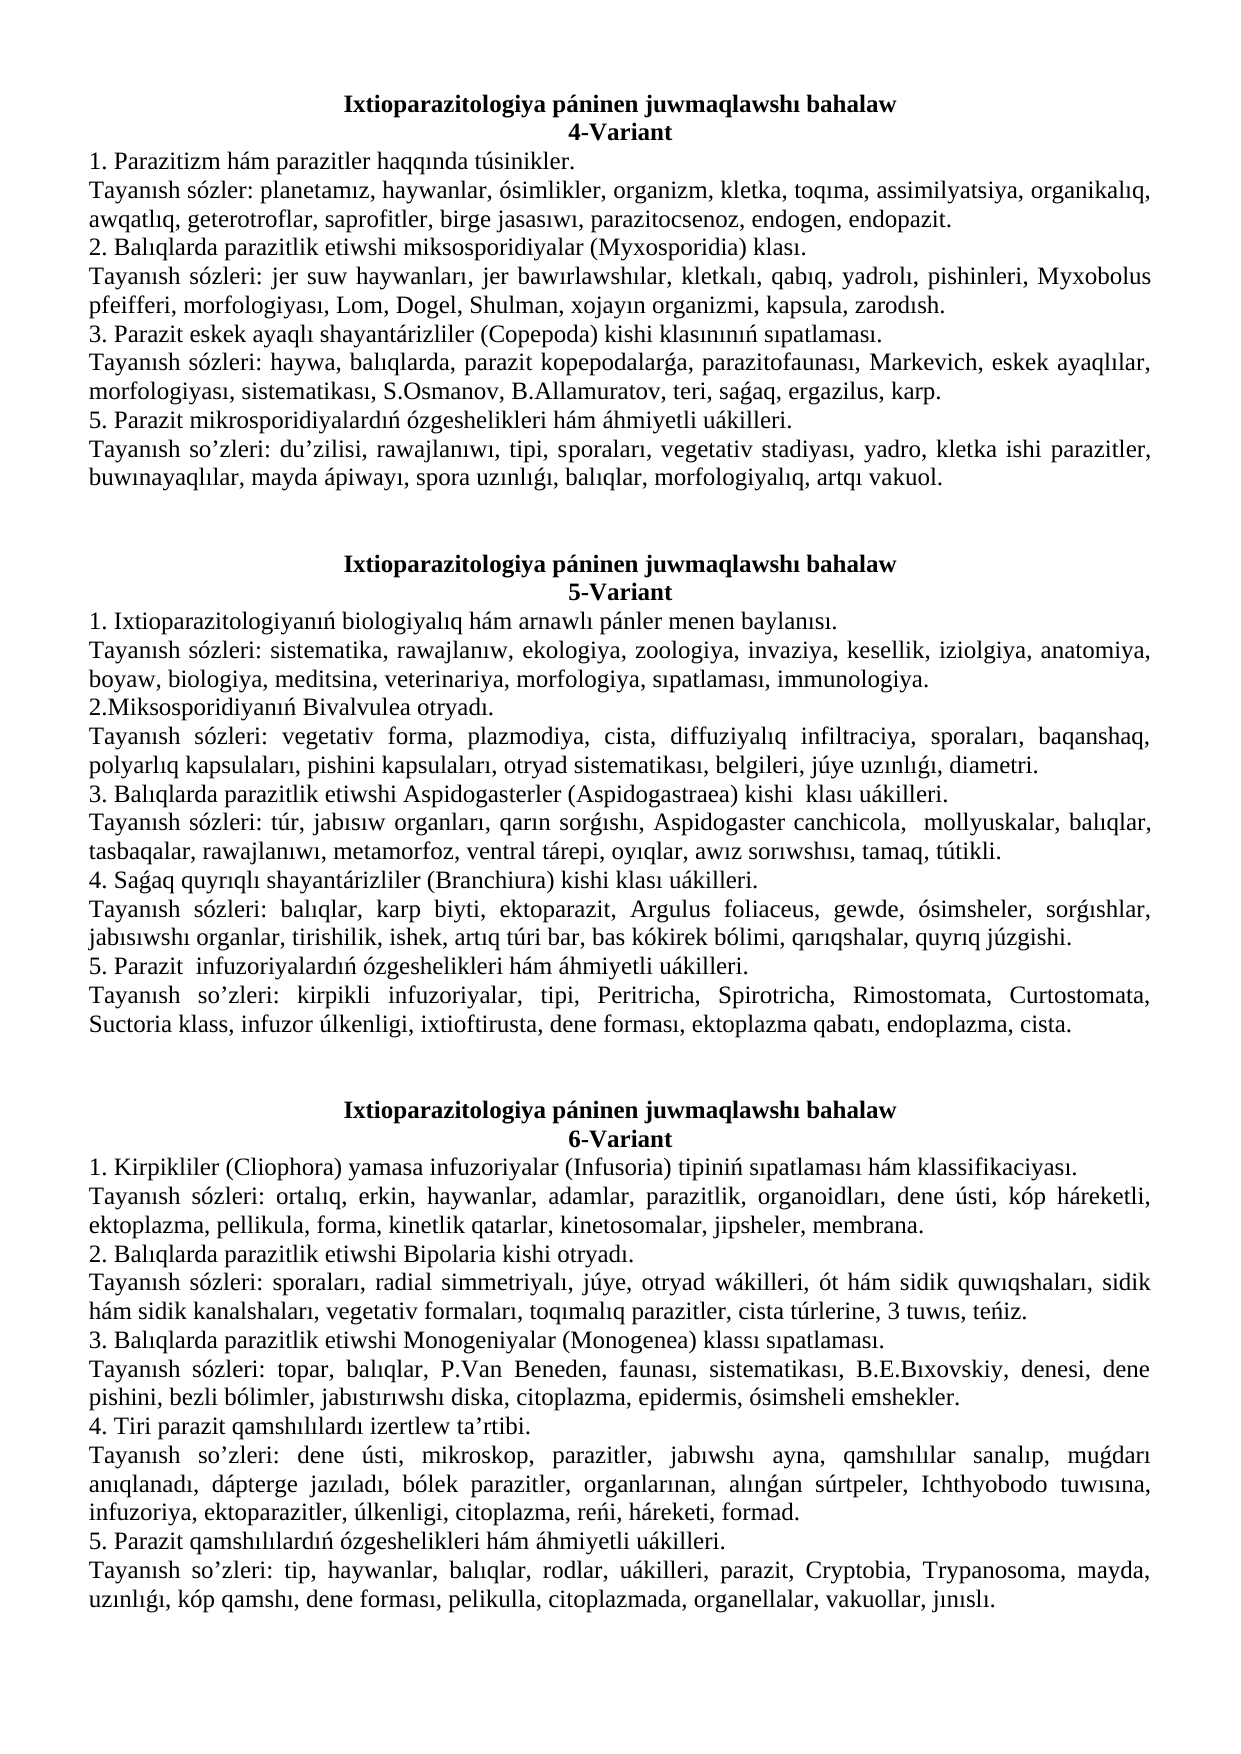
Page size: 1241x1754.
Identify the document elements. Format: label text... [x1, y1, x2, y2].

text 1. Kirpikliler (Cliophora) yamasa infuzoriyalar (Infusoria) tipiniń sıpatlaması hám klassifikaciyası. [89, 1152, 1152, 1181]
text Tayanısh so’zleri: dene ústi, mikroskop, parazitler, jabıwshı ayna, qamshılılar sanalıp, muǵdarı anıqlanadı, dápterge jazıladı, bólek parazitler, organlarınan, alınǵan súrtpeler, Ichthyobodo tuwısına, infuzoriya, ektoparazitler, úlkenligi, citoplazma, reńi, háreketi, formad. [89, 1440, 1152, 1526]
text Tayanısh sózleri: topar, balıqlar, P.Van Beneden, faunası, sistematikası, B.E.Bıxovskiy, denesi, dene pishini, bezli bólimler, jabıstırıwshı diska, citoplazma, epidermis, ósimsheli emshekler. [89, 1354, 1152, 1411]
text 3. Balıqlarda parazitlik etiwshi Monogeniyalar (Monogenea) klassı sıpatlaması. [89, 1325, 1152, 1354]
text 2.Miksosporidiyanıń Bivalvulea otryadı. [89, 692, 1152, 721]
text 3. Parazit eskek ayaqlı shayantárizliler (Copepoda) kishi klasınınıń sıpatlaması. [89, 319, 1152, 347]
text 5. Parazit infuzoriyalardıń ózgeshelikleri hám áhmiyetli uákilleri. [89, 951, 1152, 980]
text Ixtioparazitologiya páninen juwmaqlawshı bahalaw [89, 549, 1152, 577]
text Tayanısh sózleri: haywa, balıqlarda, parazit kopepodalarǵa, parazitofaunası, Markevich, eskek ayaqlılar, morfologiyası, sistematikası, S.Osmanov, B.Allamuratov, teri, saǵaq, ergazilus, karp. [89, 347, 1152, 405]
text Tayanısh sózleri: túr, jabısıw organları, qarın sorǵıshı, Aspidogaster canchicola, mollyuskalar, balıqlar, tasbaqalar, rawajlanıwı, metamorfoz, ventral tárepi, oyıqlar, awız sorıwshısı, tamaq, tútikli. [89, 807, 1152, 865]
text Tayanısh sózleri: sporaları, radial simmetriyalı, júye, otryad wákilleri, ót hám sidik quwıqshaları, sidik hám sidik kanalshaları, vegetativ formaları, toqımalıq parazitler, cista túrlerine, 3 tuwıs, teńiz. [89, 1267, 1152, 1325]
text Tayanısh sózleri: ortalıq, erkin, haywanlar, adamlar, parazitlik, organoidları, dene ústi, kóp háreketli, ektoplazma, pellikula, forma, kinetlik qatarlar, kinetosomalar, jipsheler, membrana. [89, 1181, 1152, 1239]
text 4-Variant [89, 117, 1152, 146]
text 4. Saǵaq quyrıqlı shayantárizliler (Branchiura) kishi klası uákilleri. [89, 865, 1152, 894]
text Tayanısh sózleri: jer suw haywanları, jer bawırlawshılar, kletkalı, qabıq, yadrolı, pishinleri, Myxobolus pfeifferi, morfologiyası, Lom, Dogel, Shulman, xojayın organizmi, kapsula, zarodısh. [89, 261, 1152, 319]
text Tayanısh sózler: planetamız, haywanlar, ósimlikler, organizm, kletka, toqıma, assimilyatsiya, organikalıq, awqatlıq, geterotroflar, saprofitler, birge jasasıwı, parazitocsenoz, endogen, endopazit. [89, 175, 1152, 232]
text Tayanısh so’zleri: tip, haywanlar, balıqlar, rodlar, uákilleri, parazit, Cryptobia, Trypanosoma, mayda, uzınlıǵı, kóp qamshı, dene forması, pelikulla, citoplazmada, organellalar, vakuollar, jınıslı. [89, 1555, 1152, 1612]
text 5. Parazit qamshılılardıń ózgeshelikleri hám áhmiyetli uákilleri. [89, 1526, 1152, 1555]
text 5. Parazit mikrosporidiyalardıń ózgeshelikleri hám áhmiyetli uákilleri. [89, 405, 1152, 434]
text 6-Variant [89, 1124, 1152, 1152]
text Ixtioparazitologiya páninen juwmaqlawshı bahalaw [89, 89, 1152, 117]
text 5-Variant [89, 577, 1152, 606]
text 2. Balıqlarda parazitlik etiwshi miksosporidiyalar (Myxosporidia) klası. [89, 232, 1152, 261]
text Tayanısh sózleri: balıqlar, karp biyti, ektoparazit, Argulus foliaceus, gewde, ósimsheler, sorǵıshlar, jabısıwshı organlar, tirishilik, ishek, artıq túri bar, bas kókirek bólimi, qarıqshalar, quyrıq júzgishi. [89, 894, 1152, 951]
text 1. Ixtioparazitologiyanıń biologiyalıq hám arnawlı pánler menen baylanısı. [89, 606, 1152, 635]
text 2. Balıqlarda parazitlik etiwshi Bipolaria kishi otryadı. [89, 1239, 1152, 1267]
text 3. Balıqlarda parazitlik etiwshi Aspidogasterler (Aspidogastraea) kishi klası uákilleri. [89, 779, 1152, 807]
text 4. Tiri parazit qamshılılardı izertlew ta’rtibi. [89, 1411, 1152, 1440]
text Tayanısh so’zleri: du’zilisi, rawajlanıwı, tipi, sporaları, vegetativ stadiyası, yadro, kletka ishi parazitler, buwınayaqlılar, mayda ápiwayı, spora uzınlıǵı, balıqlar, morfologiyalıq, artqı vakuol. [89, 434, 1152, 491]
text Tayanısh so’zleri: kirpikli infuzoriyalar, tipi, Peritricha, Spirotricha, Rimostomata, Curtostomata, Suctoria klass, infuzor úlkenligi, ixtioftirusta, dene forması, ektoplazma qabatı, endoplazma, cista. [89, 980, 1152, 1037]
text Tayanısh sózleri: vegetativ forma, plazmodiya, cista, diffuziyalıq infiltraciya, sporaları, baqanshaq, polyarlıq kapsulaları, pishini kapsulaları, otryad sistematikası, belgileri, júye uzınlıǵı, diametri. [89, 721, 1152, 779]
text Tayanısh sózleri: sistematika, rawajlanıw, ekologiya, zoologiya, invaziya, kesellik, iziolgiya, anatomiya, boyaw, biologiya, meditsina, veterinariya, morfologiya, sıpatlaması, immunologiya. [89, 635, 1152, 692]
text 1. Parazitizm hám parazitler haqqında túsinikler. [89, 146, 1152, 175]
text Ixtioparazitologiya páninen juwmaqlawshı bahalaw [89, 1095, 1152, 1124]
